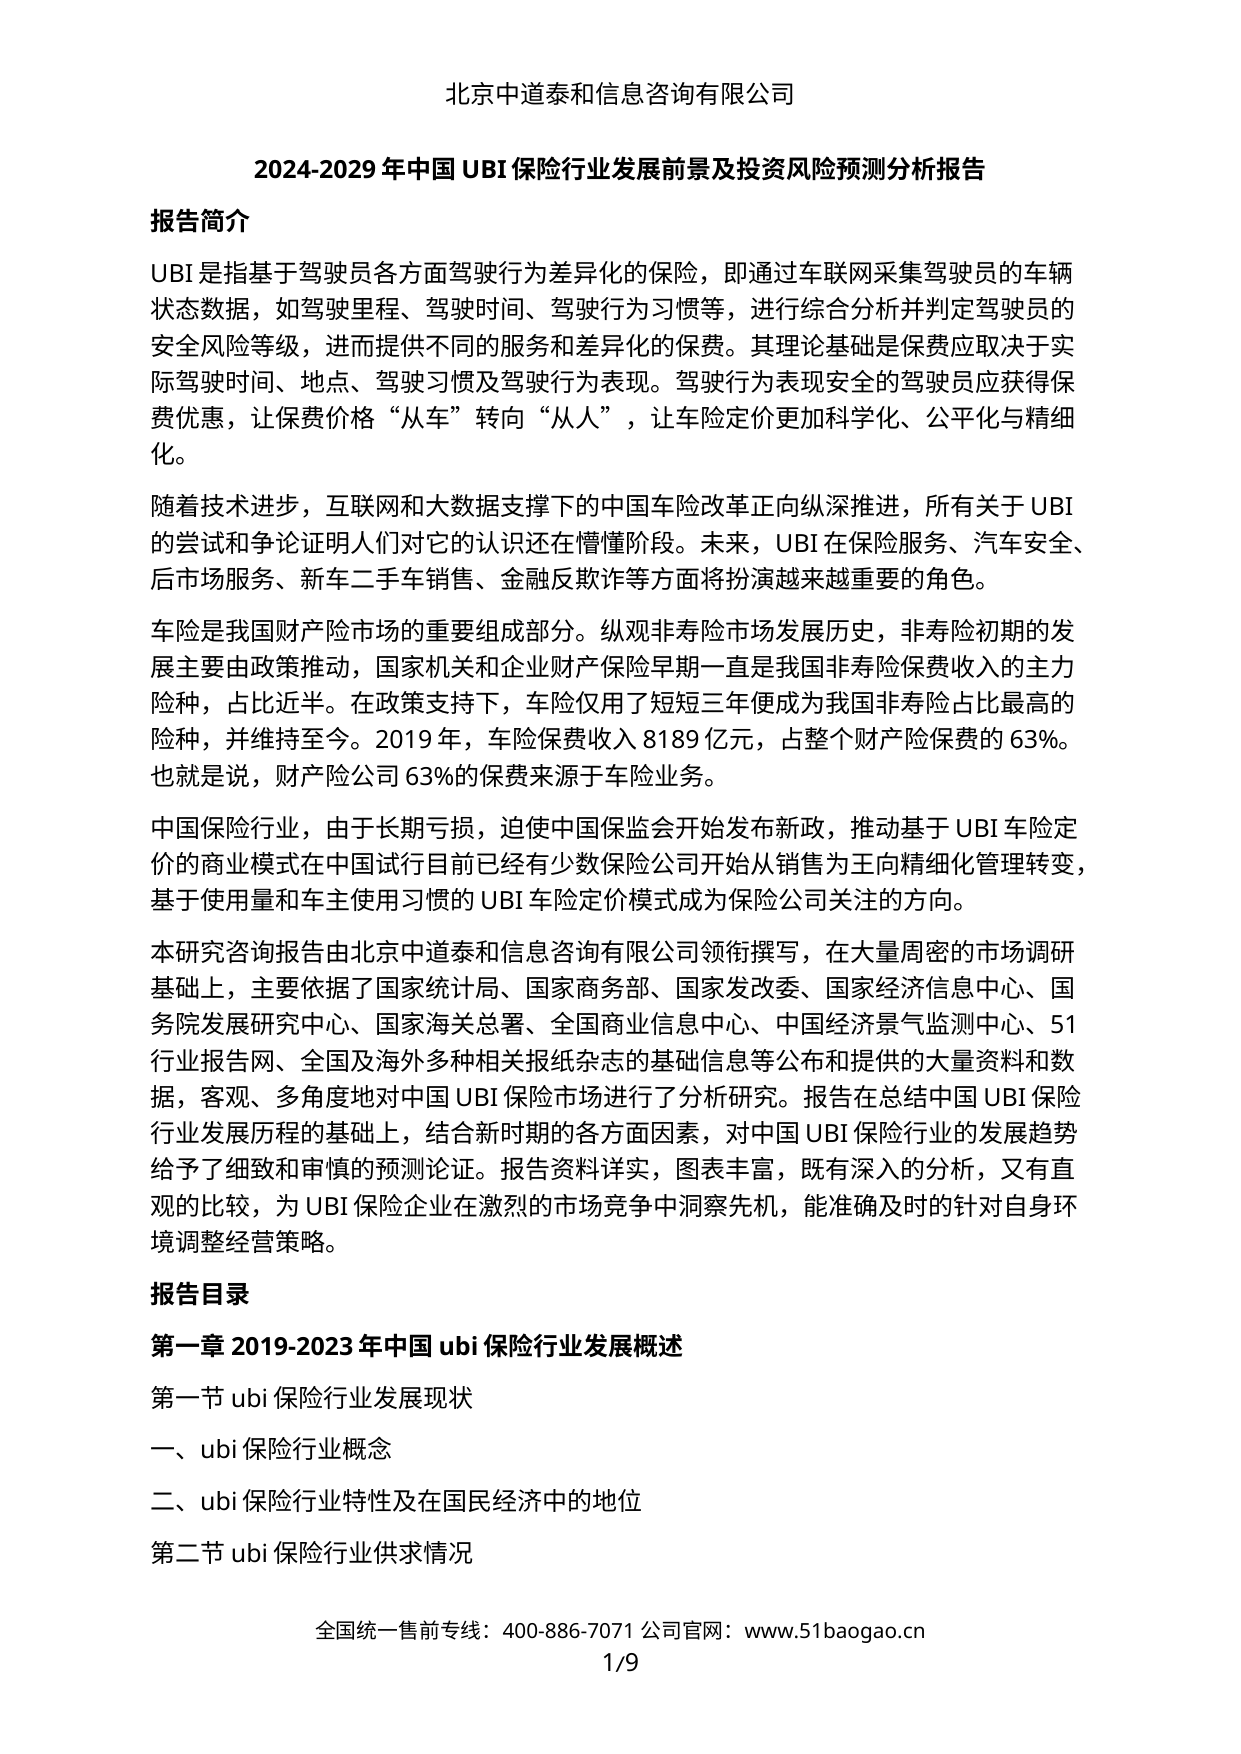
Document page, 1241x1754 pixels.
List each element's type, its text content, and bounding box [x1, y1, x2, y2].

text 第一章 2019-2023年中国ubi保险行业发展概述 [150, 1326, 1090, 1362]
text 报告目录 [150, 1274, 1090, 1311]
text 第二节 ubi保险行业供求情况 [150, 1534, 1090, 1570]
text 随着技术进步，互联网和大数据支撑下的中国车险改革正向纵深推进，所有关于UBI的尝试和争论证明人们对它的认识还在懵懂阶段。未来，UBI在保险服务、汽车安全、后市场服务、新车二手车销售、金融反欺诈等方面将扮演越来越重要的角色。 [150, 487, 1090, 596]
text 报告简介 [150, 202, 1090, 238]
text 一、ubi保险行业概念 [150, 1430, 1090, 1466]
text 本研究咨询报告由北京中道泰和信息咨询有限公司领衔撰写，在大量周密的市场调研基础上，主要依据了国家统计局、国家商务部、国家发改委、国家经济信息中心、国务院发展研究中心、国家海关总署、全国商业信息中心、中国经济景气监测中心、51行业报告网、全国及海外多种相关报纸杂志的基础信息等公布和提供的大量资料和数据，客观、多角度地对中国UBI保险市场进行了分析研究。报告在总结中国UBI保险行业发展历程的基础上，结合新时期的各方面因素，对中国UBI保险行业的发展趋势给予了细致和审慎的预测论证。报告资料详实，图表丰富，既有深入的分析，又有直观的比较，为UBI保险企业在激烈的市场竞争中洞察先机，能准确及时的针对自身环境调整经营策略。 [150, 932, 1090, 1259]
text UBI是指基于驾驶员各方面驾驶行为差异化的保险，即通过车联网采集驾驶员的车辆状态数据，如驾驶里程、驾驶时间、驾驶行为习惯等，进行综合分析并判定驾驶员的安全风险等级，进而提供不同的服务和差异化的保费。其理论基础是保费应取决于实际驾驶时间、地点、驾驶习惯及驾驶行为表现。驾驶行为表现安全的驾驶员应获得保费优惠，让保费价格“从车”转向“从人”，让车险定价更加科学化、公平化与精细化。 [150, 254, 1090, 471]
text 2024-2029年中国UBI保险行业发展前景及投资风险预测分析报告 [150, 150, 1090, 186]
text 二、ubi保险行业特性及在国民经济中的地位 [150, 1482, 1090, 1518]
text 第一节 ubi保险行业发展现状 [150, 1378, 1090, 1414]
text 车险是我国财产险市场的重要组成部分。纵观非寿险市场发展历史，非寿险初期的发展主要由政策推动，国家机关和企业财产保险早期一直是我国非寿险保费收入的主力险种，占比近半。在政策支持下，车险仅用了短短三年便成为我国非寿险占比最高的险种，并维持至今。2019年，车险保费收入8189亿元，占整个财产险保费的63%。也就是说，财产险公司63%的保费来源于车险业务。 [150, 611, 1090, 792]
text 中国保险行业，由于长期亏损，迫使中国保监会开始发布新政，推动基于UBI车险定价的商业模式在中国试行目前已经有少数保险公司开始从销售为王向精细化管理转变，基于使用量和车主使用习惯的UBI车险定价模式成为保险公司关注的方向。 [150, 808, 1090, 917]
